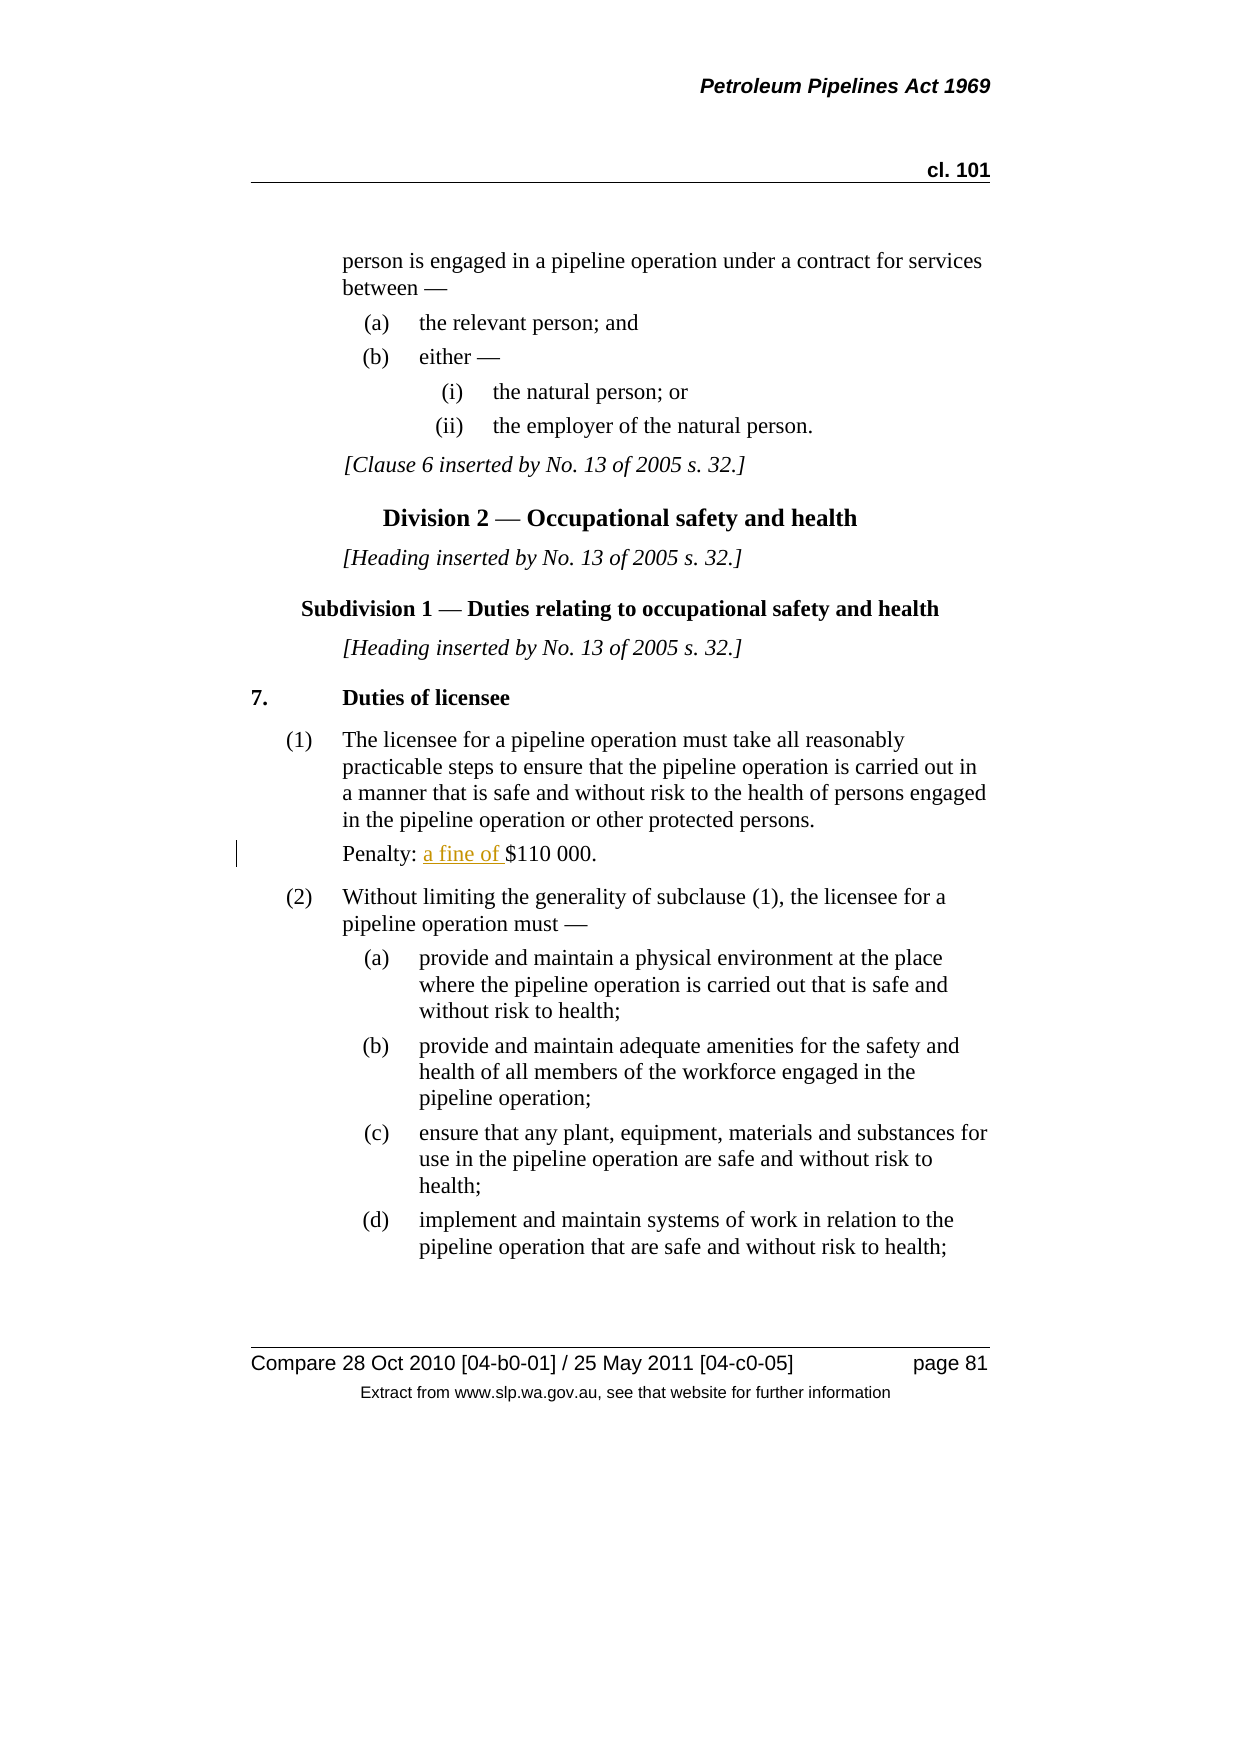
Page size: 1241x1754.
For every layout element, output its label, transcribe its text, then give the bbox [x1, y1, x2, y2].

subtitle 7. Duties of licensee [251, 683, 990, 710]
text (b) either — [251, 343, 990, 369]
subtitle [Heading inserted by No. 13 of 2005 s. 32.] [251, 544, 990, 570]
text (ii) the employer of the natural person. [251, 413, 990, 439]
text (a) provide and maintain a physical environment at the place where the pipeline operation is carried out that is safe and without risk to health; [251, 944, 990, 1023]
subtitle Division 2 — Occupational safety and health [251, 503, 990, 532]
text (b) provide and maintain adequate amenities for the safety and health of all members of the workforce engaged in the pipeline operation; [251, 1032, 990, 1111]
text (c) ensure that any plant, equipment, materials and substances for use in the pipeline operation are safe and without risk to health; [251, 1119, 990, 1198]
text (1) The licensee for a pipeline operation must take all reasonably practicable steps to ensure that the pipeline operation is carried out in a manner that is safe and without risk to the health of persons engaged in the pipeline operation or other protected persons. [251, 727, 990, 832]
text (d) implement and maintain systems of work in relation to the pipeline operation that are safe and without risk to health; [251, 1207, 990, 1259]
text (i) the natural person; or [251, 378, 990, 404]
text [Clause 6 inserted by No. 13 of 2005 s. 32.] [251, 451, 990, 478]
text (a) the relevant person; and [251, 308, 990, 335]
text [251, 247, 990, 300]
subtitle [Heading inserted by No. 13 of 2005 s. 32.] [251, 634, 990, 661]
text (2) Without limiting the generality of subclause (1), the licensee for a pipeline operation must — [251, 883, 990, 936]
text Penalty: $110 000. [251, 840, 990, 867]
subtitle Subdivision 1 — Duties relating to occupational safety and health [251, 595, 990, 622]
